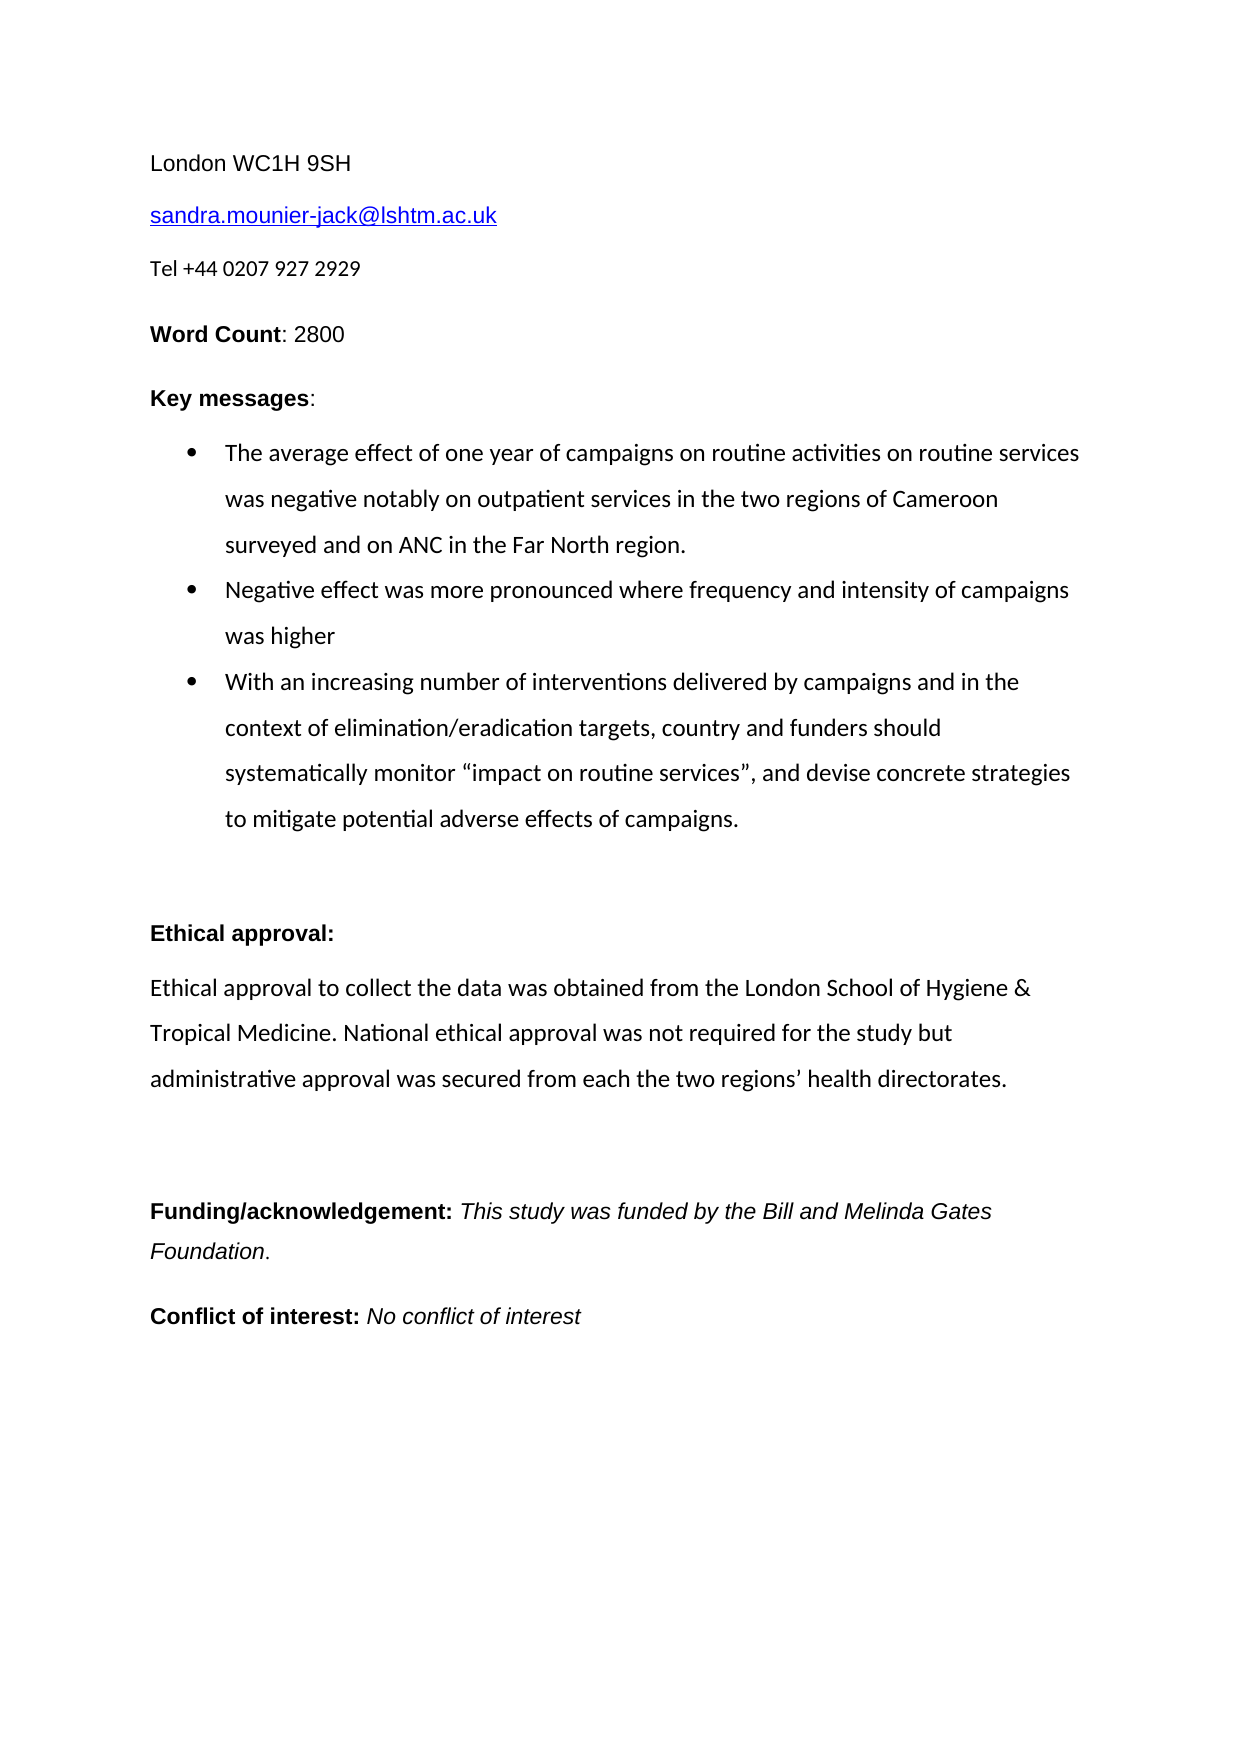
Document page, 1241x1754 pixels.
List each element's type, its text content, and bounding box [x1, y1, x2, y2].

text WC1H 9SH [150, 150, 1090, 176]
list The average effect of one year of campaigns on routine activities on routine services was negative notably on outpatient services in the two regions of Cameroon surveyed and on ANC in the Far North region. [187, 437, 1090, 559]
text Key messages: [150, 385, 1090, 412]
list Negative effect was more pronounced where frequency and intensity of campaigns was higher [187, 574, 1090, 651]
text Ethical approval to collect the data was obtained from the London School of Hygiene & Tropical Medicine. National ethical approval was not required for the study but administrative approval was secured from each the two regions’ health directorates. [150, 972, 1090, 1094]
text Ethical approval: [150, 920, 1090, 946]
text Word Count: 2800 [150, 321, 1090, 347]
text sandra.mounier-jack@lshtm.ac.uk [150, 202, 1090, 228]
text Funding/acknowledgement: This study was funded by the Bill and Melinda Gates Foundation. [150, 1198, 1090, 1265]
text Tel +44 0207 927 2929 [150, 254, 1090, 282]
list With an increasing number of interventions delivered by campaigns and in the context of elimination/eradication targets, country and funders should systematically monitor “impact on routine services”, and devise concrete strategies to mitigate potential adverse effects of campaigns. [187, 666, 1090, 834]
text Conflict of interest: No conflict of interest [150, 1303, 1090, 1329]
